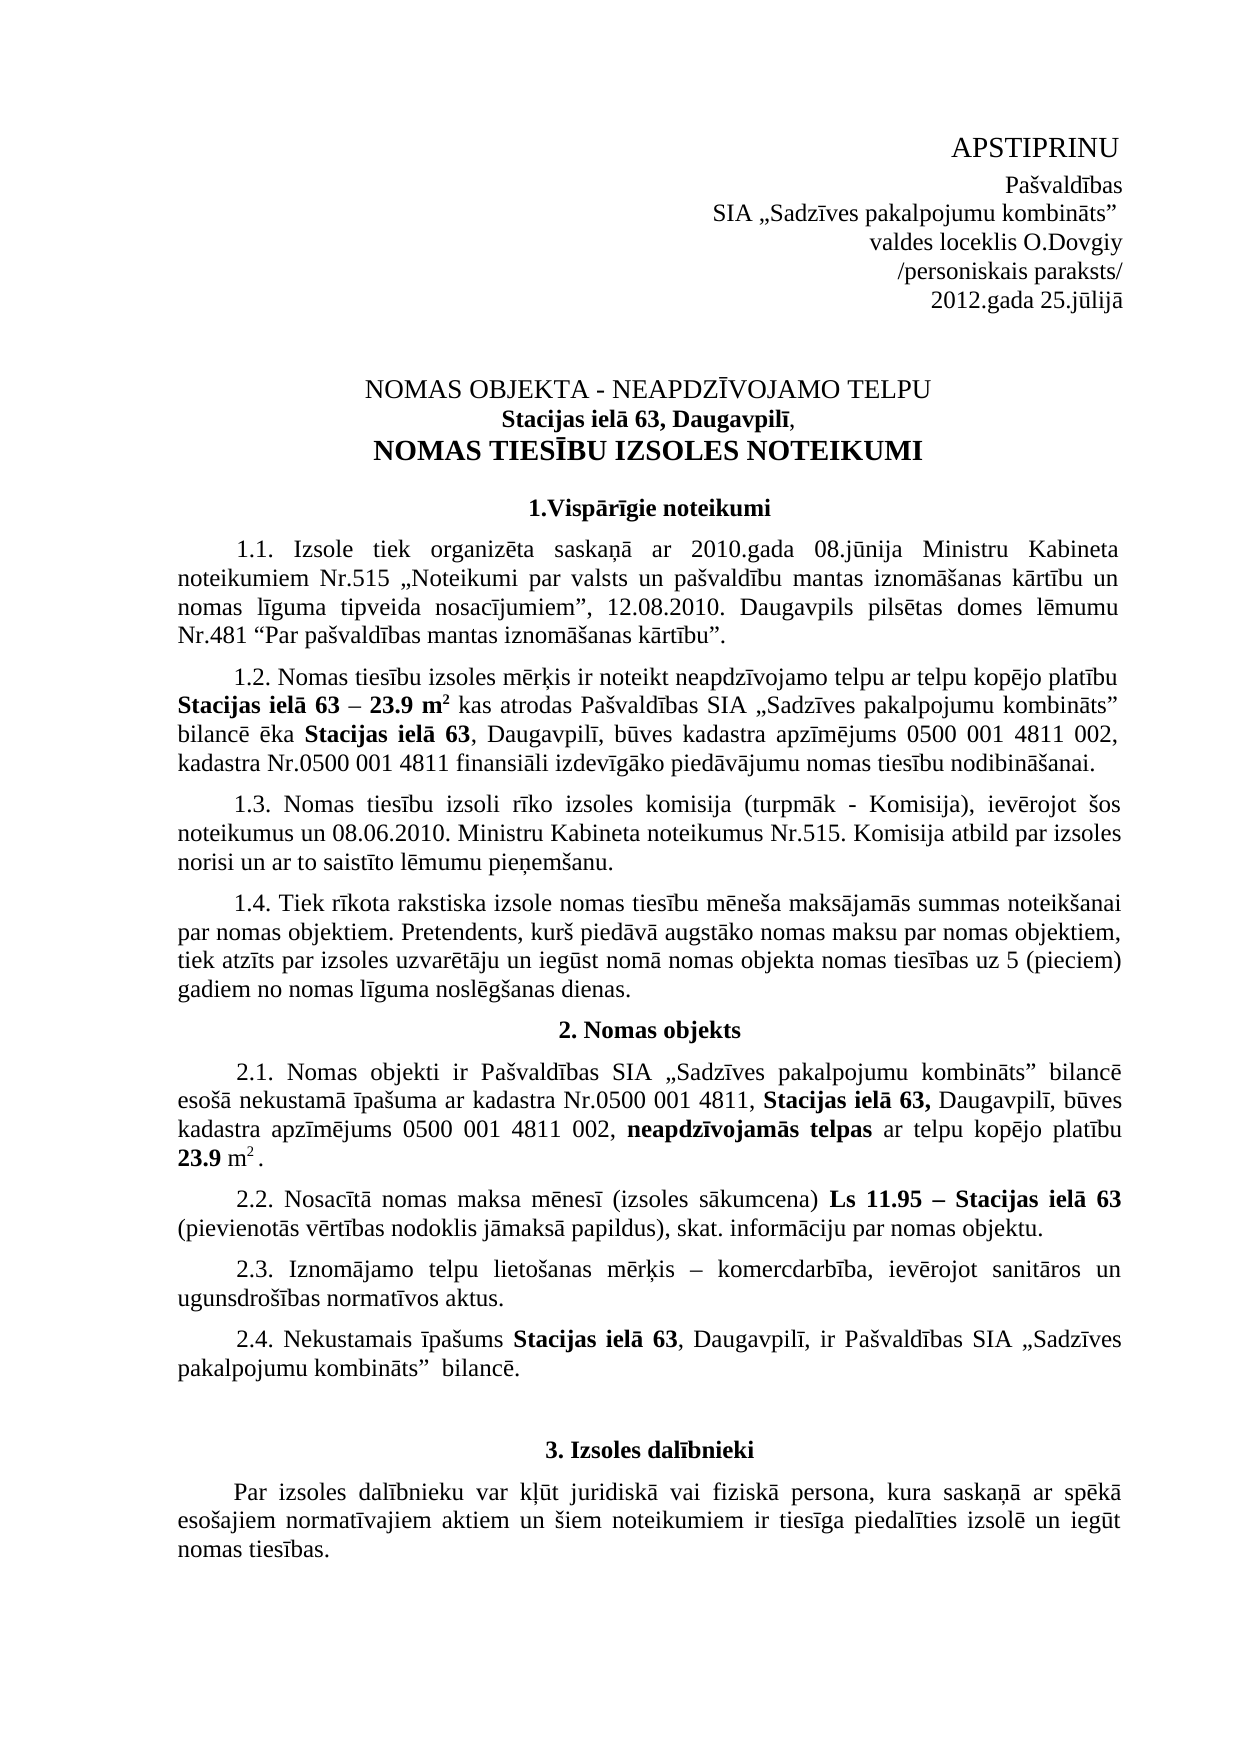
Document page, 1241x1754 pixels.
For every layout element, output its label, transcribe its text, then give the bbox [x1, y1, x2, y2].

text Par izsoles dalībnieku var kļūt juridiskā vai fiziskā persona, kura saskaņā ar spēkā esošajiem normatīvajiem aktiem un šiem noteikumiem ir tiesīga piedalīties izsolē un iegūt nomas tiesības. [177, 1477, 1122, 1563]
text Stacijas ielā 63, Daugavpilī, [177, 404, 1119, 433]
text 2.2. Nosacītā nomas maksa mēnesī (izsoles sākumcena) Ls 11.95 – Stacijas ielā 63 (pievienotās vērtības nodoklis jāmaksā papildus), skat. informāciju par nomas objektu. [177, 1184, 1122, 1242]
text Pašvaldības [815, 170, 1123, 198]
subtitle APSTIPRINU [814, 130, 1119, 163]
text 1.1. Izsole tiek organizēta saskaņā ar 2010.gada 08.jūnija Ministru Kabineta noteikumiem Nr.515 „Noteikumi par valsts un pašvaldību mantas iznomāšanas kārtību un nomas līguma tipveida nosacījumiem”, 12.08.2010. Daugavpils pilsētas domes lēmumu Nr.481 “Par pašvaldības mantas iznomāšanas kārtību”. [177, 534, 1119, 649]
text valdes loceklis O.Dovgiy [815, 227, 1123, 256]
text 3. Izsoles dalībnieki [177, 1436, 1122, 1464]
text SIA „Sadzīves pakalpojumu kombināts” [693, 198, 1123, 227]
text /personiskais paraksts/ [815, 256, 1123, 285]
text 2. Nomas objekts [177, 1016, 1122, 1044]
text 1.2. Nomas tiesību izsoles mērķis ir noteikt neapdzīvojamo telpu ar telpu kopējo platību Stacijas ielā 63 – 23.9 m2 kas atrodas Pašvaldības SIA „Sadzīves pakalpojumu kombināts” bilancē ēka Stacijas ielā 63, Daugavpilī, būves kadastra apzīmējums 0500 001 4811 002, kadastra Nr.0500 001 4811 finansiāli izdevīgāko piedāvājumu nomas tiesību nodibināšanai. [177, 662, 1119, 777]
text 1.4. Tiek rīkota rakstiska izsole nomas tiesību mēneša maksājamās summas noteikšanai par nomas objektiem. Pretendents, kurš piedāvā augstāko nomas maksu par nomas objektiem, tiek atzīts par izsoles uzvarētāju un iegūst nomā nomas objekta nomas tiesības uz 5 (pieciem) gadiem no nomas līguma noslēgšanas dienas. [177, 888, 1122, 1003]
text nomas tiesību izsoles noTEIKUMI [177, 433, 1119, 467]
text 2.1. Nomas objekti ir Pašvaldības SIA „Sadzīves pakalpojumu kombināts” bilancē esošā nekustamā īpašuma ar kadastra Nr.0500 001 4811, Stacijas ielā 63, Daugavpilī, būves kadastra apzīmējums 0500 001 4811 002, neapdzīvojamās telpas ar telpu kopējo platību 23.9 m2 . [177, 1057, 1122, 1172]
text 1.Vispārīgie noteikumi [177, 493, 1122, 522]
text Nomas objekta - neapdzīvojamo telpu [177, 373, 1119, 404]
text 2.3. Iznomājamo telpu lietošanas mērķis – komercdarbība, ievērojot sanitāros un ugunsdrošības normatīvos aktus. [177, 1254, 1122, 1312]
text 1.3. Nomas tiesību izsoli rīko izsoles komisija (turpmāk - Komisija), ievērojot šos noteikumus un 08.06.2010. Ministru Kabineta noteikumus Nr.515. Komisija atbild par izsoles norisi un ar to saistīto lēmumu pieņemšanu. [177, 789, 1122, 876]
text 2012.gada 25.jūlijā [815, 285, 1123, 313]
text 2.4. Nekustamais īpašums Stacijas ielā 63, Daugavpilī, ir Pašvaldības SIA „Sadzīves pakalpojumu kombināts” bilancē. [177, 1324, 1122, 1382]
